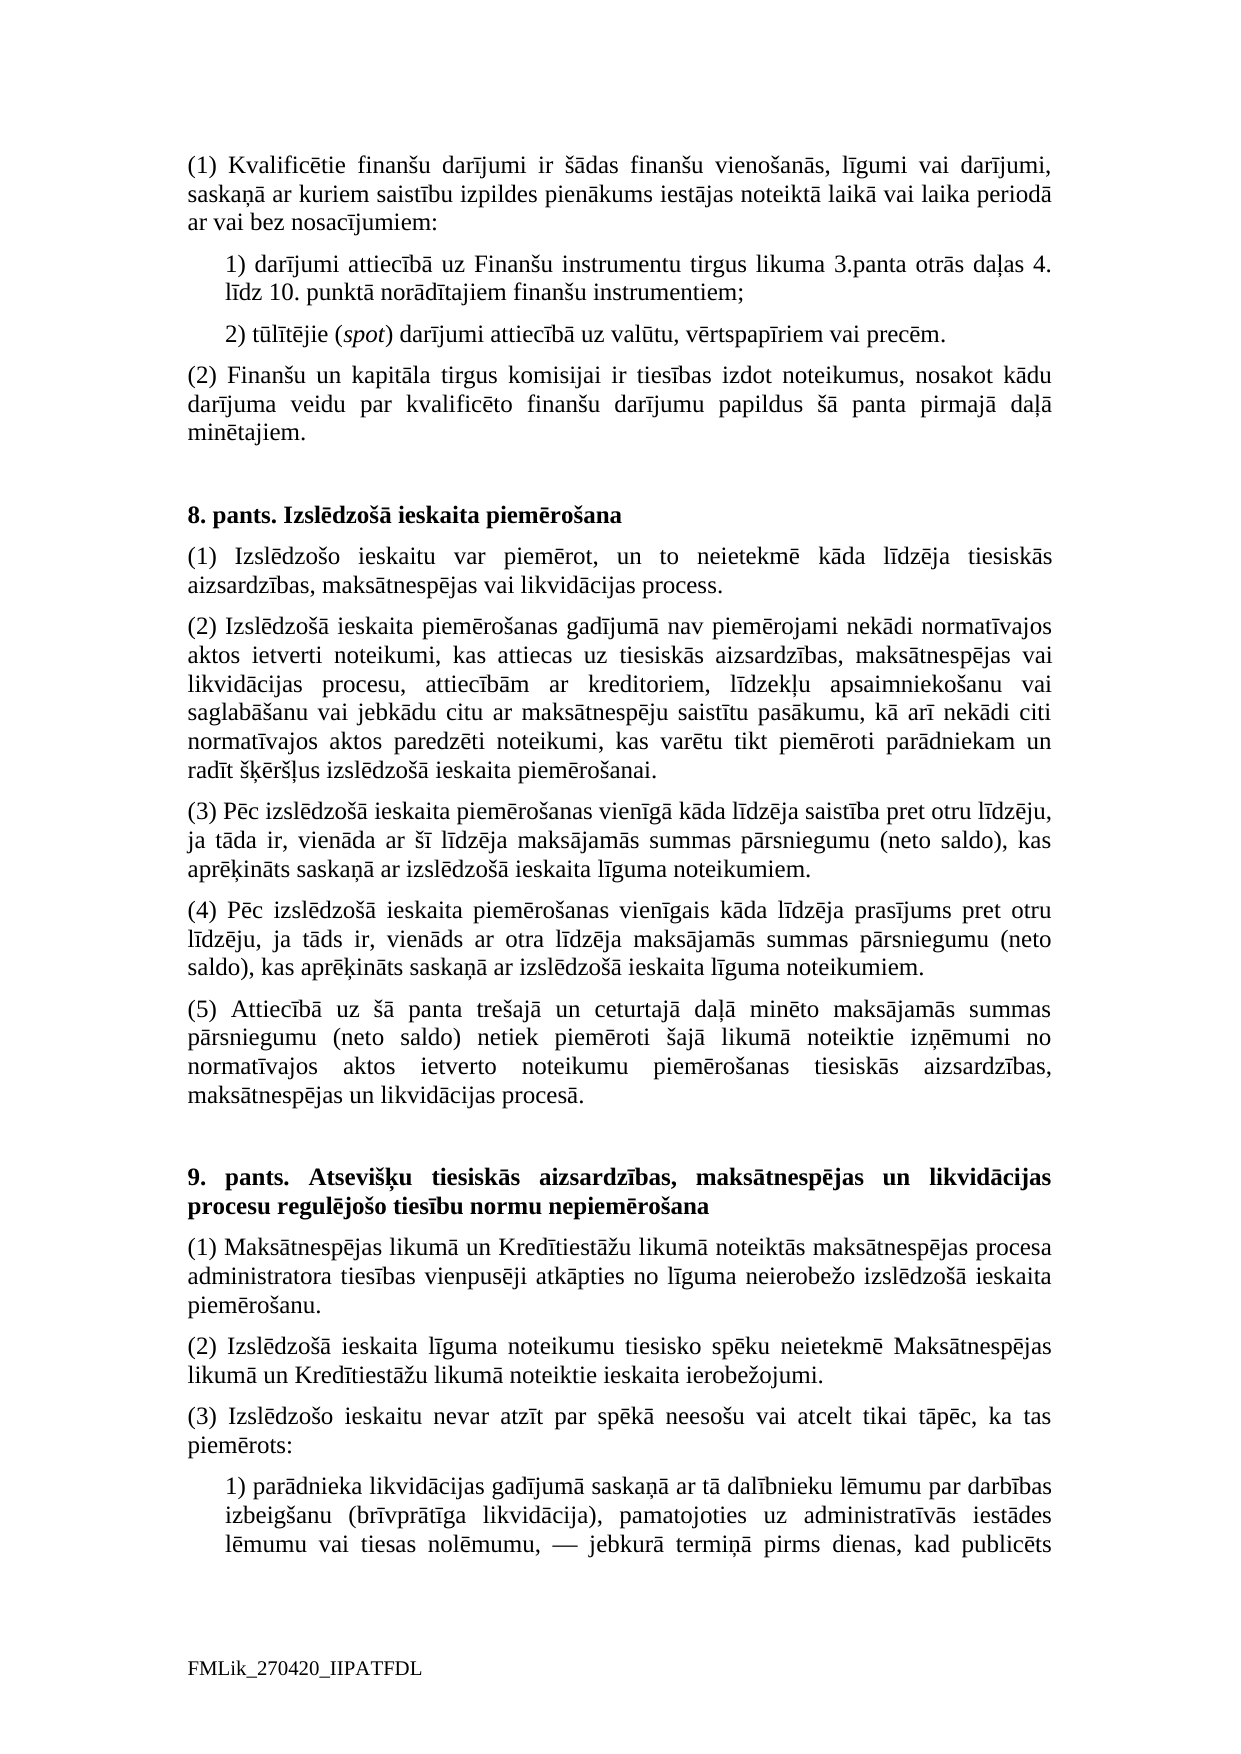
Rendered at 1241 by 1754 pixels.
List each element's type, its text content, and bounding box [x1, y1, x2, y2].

text 8. pants. Izslēdzošā ieskaita piemērošana [187, 500, 1053, 529]
text (2) Izslēdzošā ieskaita piemērošanas gadījumā nav piemērojami nekādi normatīvajos aktos ietverti noteikumi, kas attiecas uz tiesiskās aizsardzības, maksātnespējas vai likvidācijas procesu, attiecībām ar kreditoriem, līdzekļu apsaimniekošanu vai saglabāšanu vai jebkādu citu ar maksātnespēju saistītu pasākumu, kā arī nekādi citi normatīvajos aktos paredzēti noteikumi, kas varētu tikt piemēroti parādniekam un radīt šķēršļus izslēdzošā ieskaita piemērošanai. [187, 611, 1053, 784]
text 2) tūlītējie (spot) darījumi attiecībā uz valūtu, vērtspapīriem vai precēm. [225, 319, 1053, 347]
text (1) Izslēdzošo ieskaitu var piemērot, un to neietekmē kāda līdzēja tiesiskās aizsardzības, maksātnespējas vai likvidācijas process. [187, 541, 1053, 599]
text (2) Finanšu un kapitāla tirgus komisijai ir tiesības izdot noteikumus, nosakot kādu darījuma veidu par kvalificēto finanšu darījumu papildus šā panta pirmajā daļā minētajiem. [187, 360, 1053, 446]
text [225, 1471, 1053, 1557]
text (1) Kvalificētie finanšu darījumi ir šādas finanšu vienošanās, līgumi vai darījumi, saskaņā ar kuriem saistību izpildes pienākums iestājas noteiktā laikā vai laika periodā ar vai bez nosacījumiem: [187, 150, 1053, 236]
text 1) darījumi attiecībā uz Finanšu instrumentu tirgus likuma 3.panta otrās daļas 4. līdz 10. punktā norādītajiem finanšu instrumentiem; [225, 249, 1053, 306]
text (2) Izslēdzošā ieskaita līguma noteikumu tiesisko spēku neietekmē Maksātnespējas likumā un Kredītiestāžu likumā noteiktie ieskaita ierobežojumi. [187, 1331, 1053, 1389]
text 9. pants. Atsevišķu tiesiskās aizsardzības, maksātnespējas un likvidācijas procesu regulējošo tiesību normu nepiemērošana [187, 1162, 1053, 1220]
text (3) Pēc izslēdzošā ieskaita piemērošanas vienīgā kāda līdzēja saistība pret otru līdzēju, ja tāda ir, vienāda ar šī līdzēja maksājamās summas pārsniegumu (neto saldo), kas aprēķināts saskaņā ar izslēdzošā ieskaita līguma noteikumiem. [187, 796, 1053, 882]
text (5) Attiecībā uz šā panta trešajā un ceturtajā daļā minēto maksājamās summas pārsniegumu (neto saldo) netiek piemēroti šajā likumā noteiktie izņēmumi no normatīvajos aktos ietverto noteikumu piemērošanas tiesiskās aizsardzības, maksātnespējas un likvidācijas procesā. [187, 994, 1053, 1109]
text (1) Maksātnespējas likumā un Kredītiestāžu likumā noteiktās maksātnespējas procesa administratora tiesības vienpusēji atkāpties no līguma neierobežo izslēdzošā ieskaita piemērošanu. [187, 1232, 1053, 1319]
text (3) Izslēdzošo ieskaitu nevar atzīt par spēkā neesošu vai atcelt tikai tāpēc, ka tas piemērots: [187, 1401, 1053, 1459]
text (4) Pēc izslēdzošā ieskaita piemērošanas vienīgais kāda līdzēja prasījums pret otru līdzēju, ja tāds ir, vienāds ar otra līdzēja maksājamās summas pārsniegumu (neto saldo), kas aprēķināts saskaņā ar izslēdzošā ieskaita līguma noteikumiem. [187, 895, 1053, 981]
